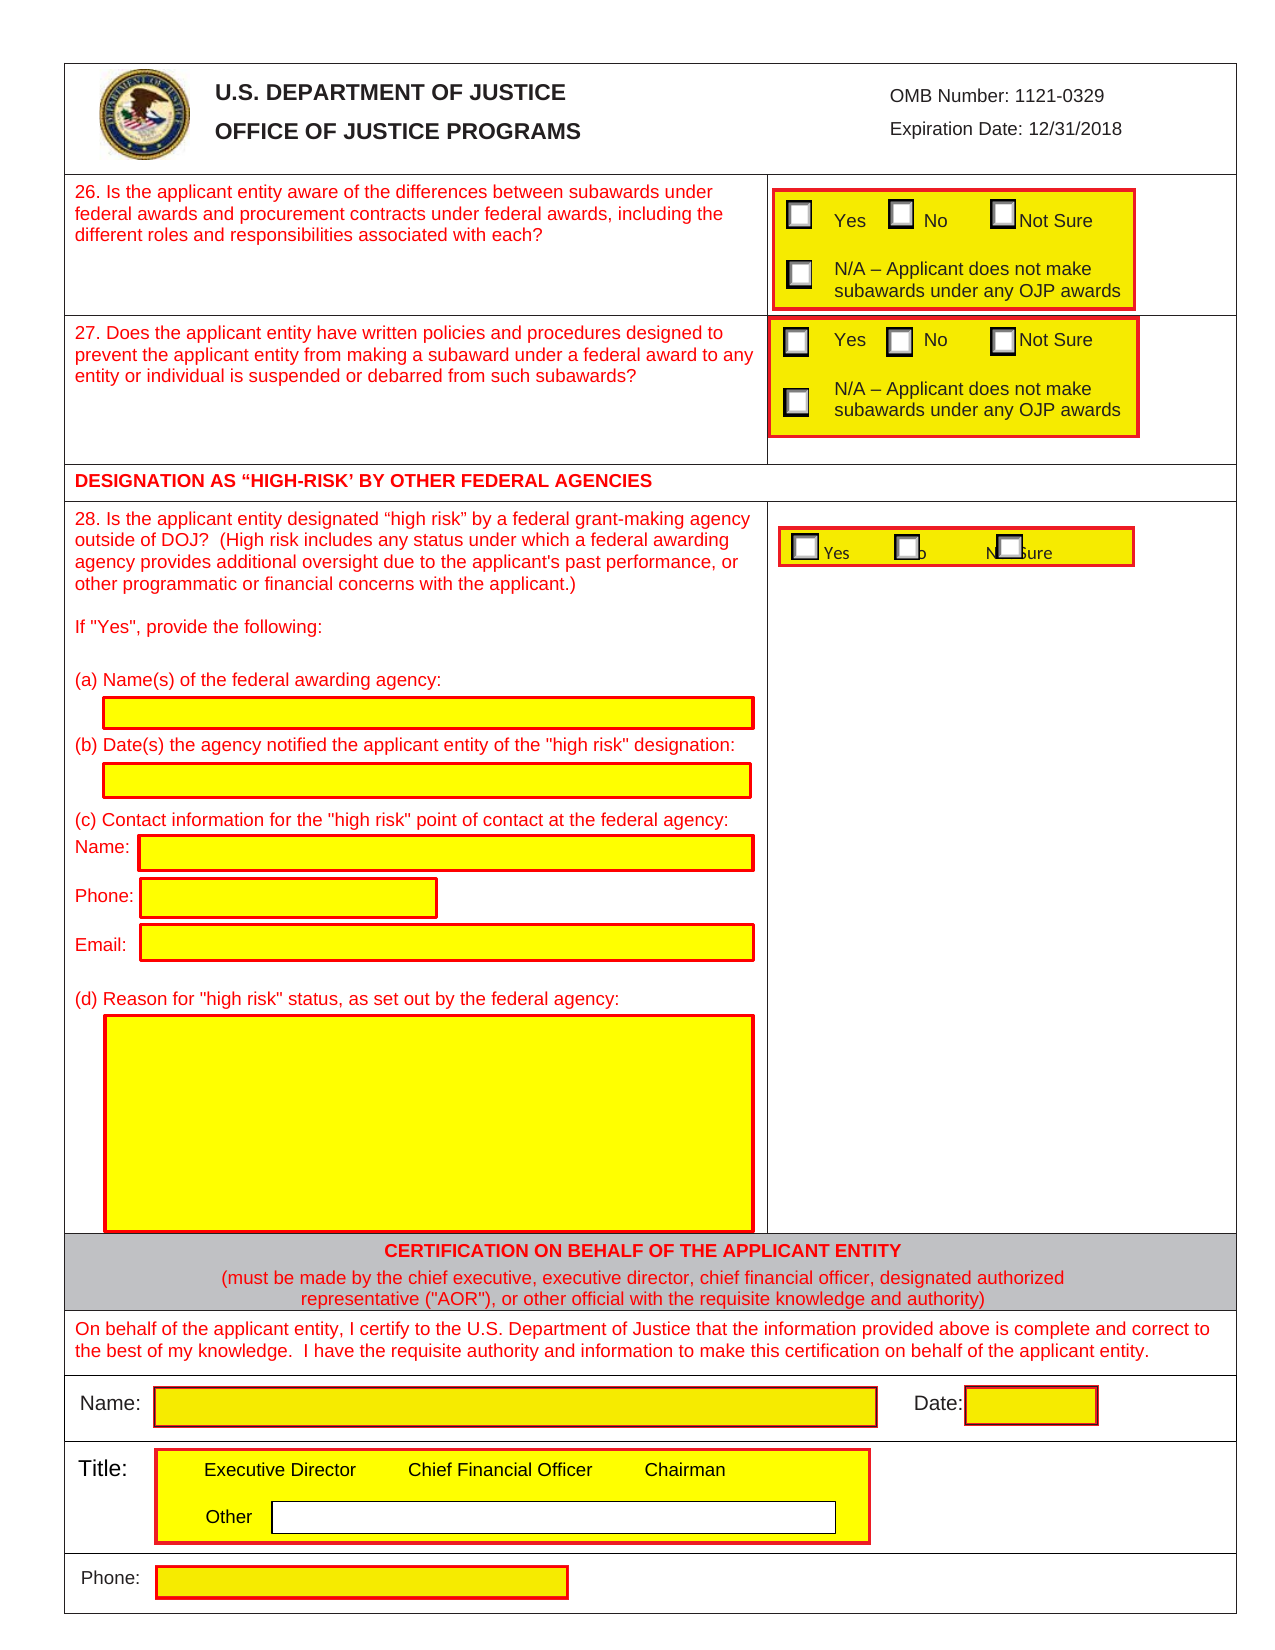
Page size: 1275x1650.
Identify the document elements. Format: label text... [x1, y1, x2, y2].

table_cell 28. Is the applicant entity designated “high risk” by a federal grant-making agency outside of DOJ? (High risk includes any status under which a federal awarding agency provides additional oversight due to the applicant's past performance, or other programmatic or financial concerns with the applicant.) If "Yes", provide the following: (a) Name(s) of the federal awarding agency: (b) Date(s) the agency notified the applicant entity of the "high risk" designation: (c) Contact information for the "high risk" point of contact at the federal agency: Name: Phone: Email: (d) Reason for "high risk" status, as set out by the federal agency: [65, 502, 767, 1233]
table_cell Yes No Not Sure N/A – Applicant does not make subawards under any OJP awards [768, 316, 1236, 463]
table_cell DESIGNATION AS “HIGH-RISK’ BY OTHER FEDERAL AGENCIES [65, 465, 1236, 501]
table_cell Title: Executive Director Chief Financial Officer Chairman Other [65, 1442, 1236, 1553]
table_cell On behalf of the applicant entity, I certify to the U.S. Department of Justice that the information provided above is complete and correct to the best of my knowledge. I have the requisite authority and information to make this certification on behalf of the applicant entity. [65, 1311, 1236, 1375]
table_cell Yes No Not Sure N/A – Applicant does not make subawards under any OJP awards [768, 175, 1236, 315]
table_cell [768, 502, 1236, 1233]
table_cell [857, 1376, 906, 1441]
table_cell [964, 1376, 1236, 1441]
table_cell U.S. DEPARTMENT OF JUSTICE OMB Number: 1121-0329 OFFICE OF JUSTICE PROGRAMS Expiration Date: 12/31/2018 [65, 64, 1236, 174]
table_cell [742, 1376, 857, 1441]
table_cell Date: [906, 1376, 964, 1441]
table_cell Phone: [65, 1554, 1236, 1613]
table_cell 27. Does the applicant entity have written policies and procedures designed to prevent the applicant entity from making a subaward under a federal award to any entity or individual is suspended or debarred from such subawards? [65, 316, 767, 463]
table_cell Name: [65, 1376, 672, 1441]
table_cell CERTIFICATION ON BEHALF OF THE APPLICANT ENTITY (must be made by the chief executive, executive director, chief financial officer, designated authorized representative ("AOR"), or other official with the requisite knowledge and authority) [65, 1234, 1236, 1310]
table_cell [672, 1376, 742, 1441]
picture [99, 69, 190, 160]
table_cell 26. Is the applicant entity aware of the differences between subawards under federal awards and procurement contracts under federal awards, including the different roles and responsibilities associated with each? [65, 175, 767, 315]
